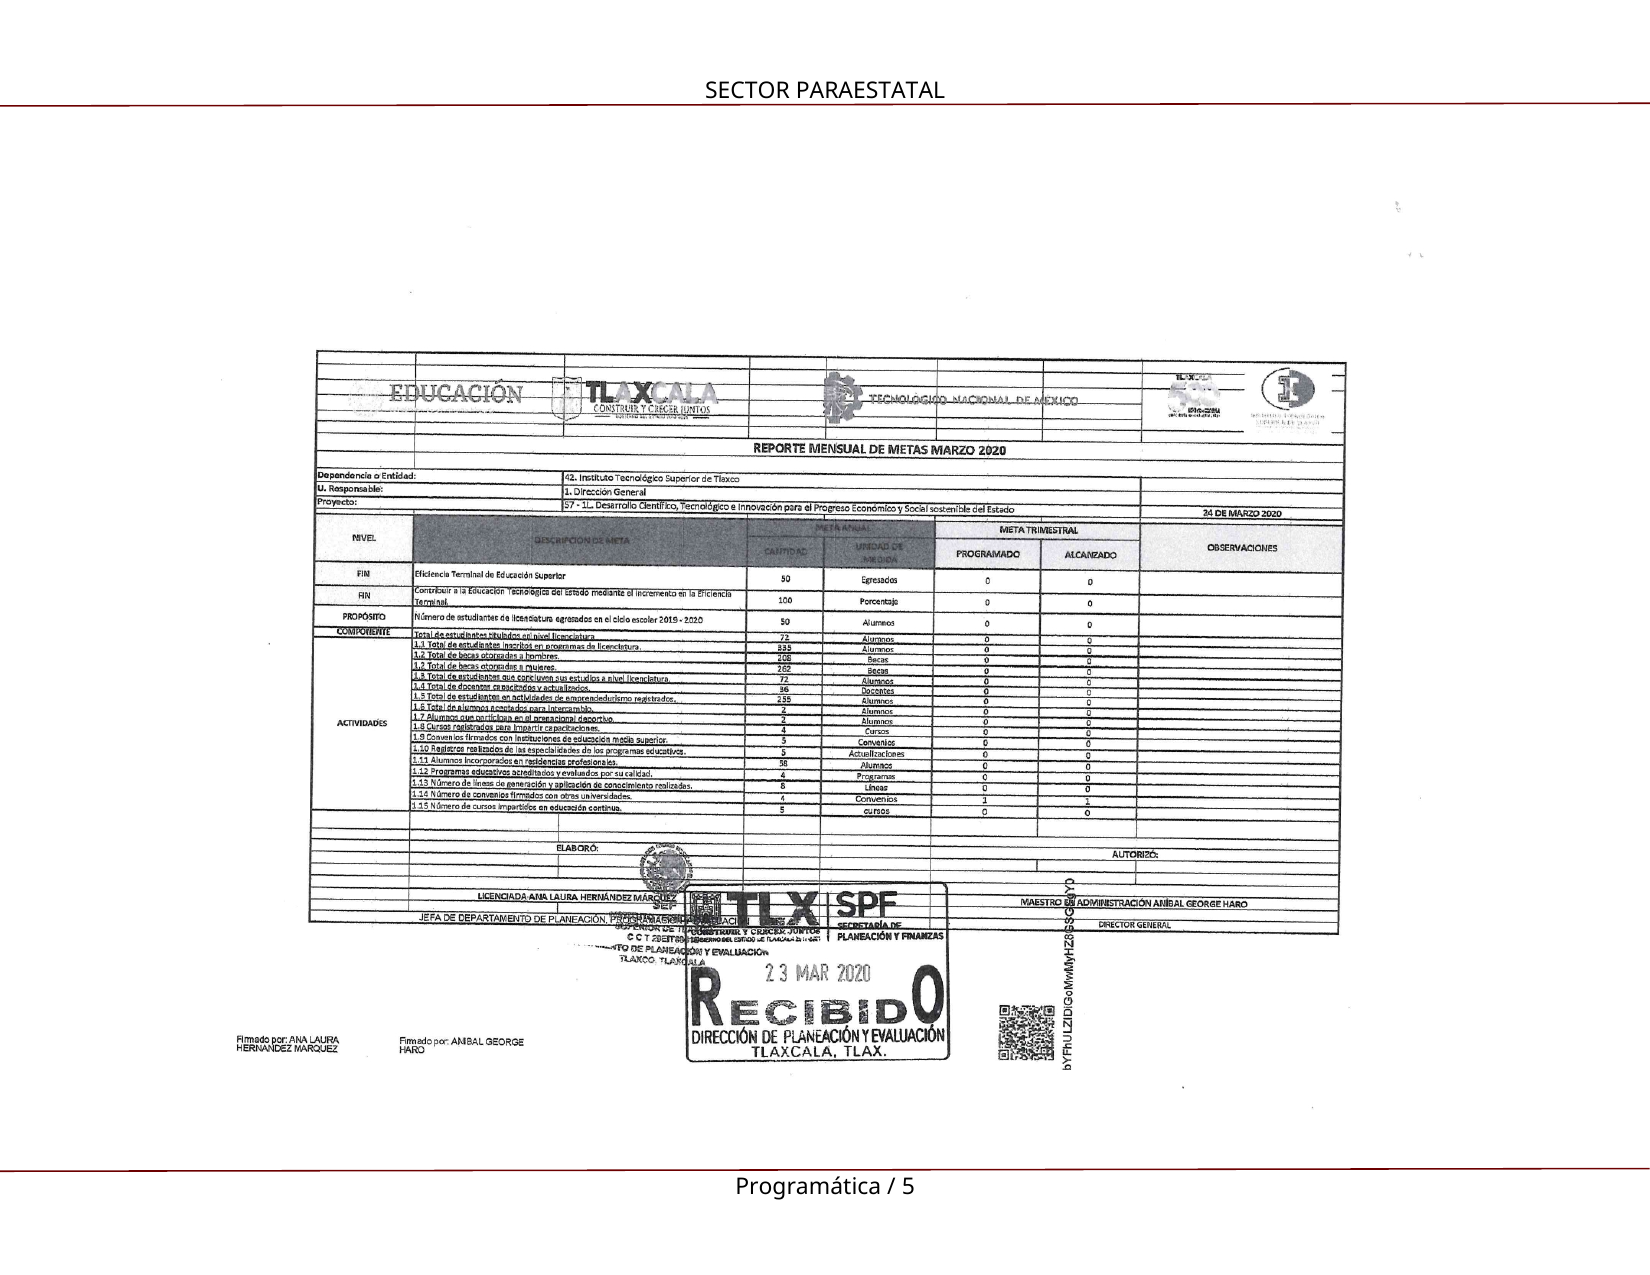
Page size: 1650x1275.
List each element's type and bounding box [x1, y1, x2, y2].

picture [193, 150, 1456, 1125]
